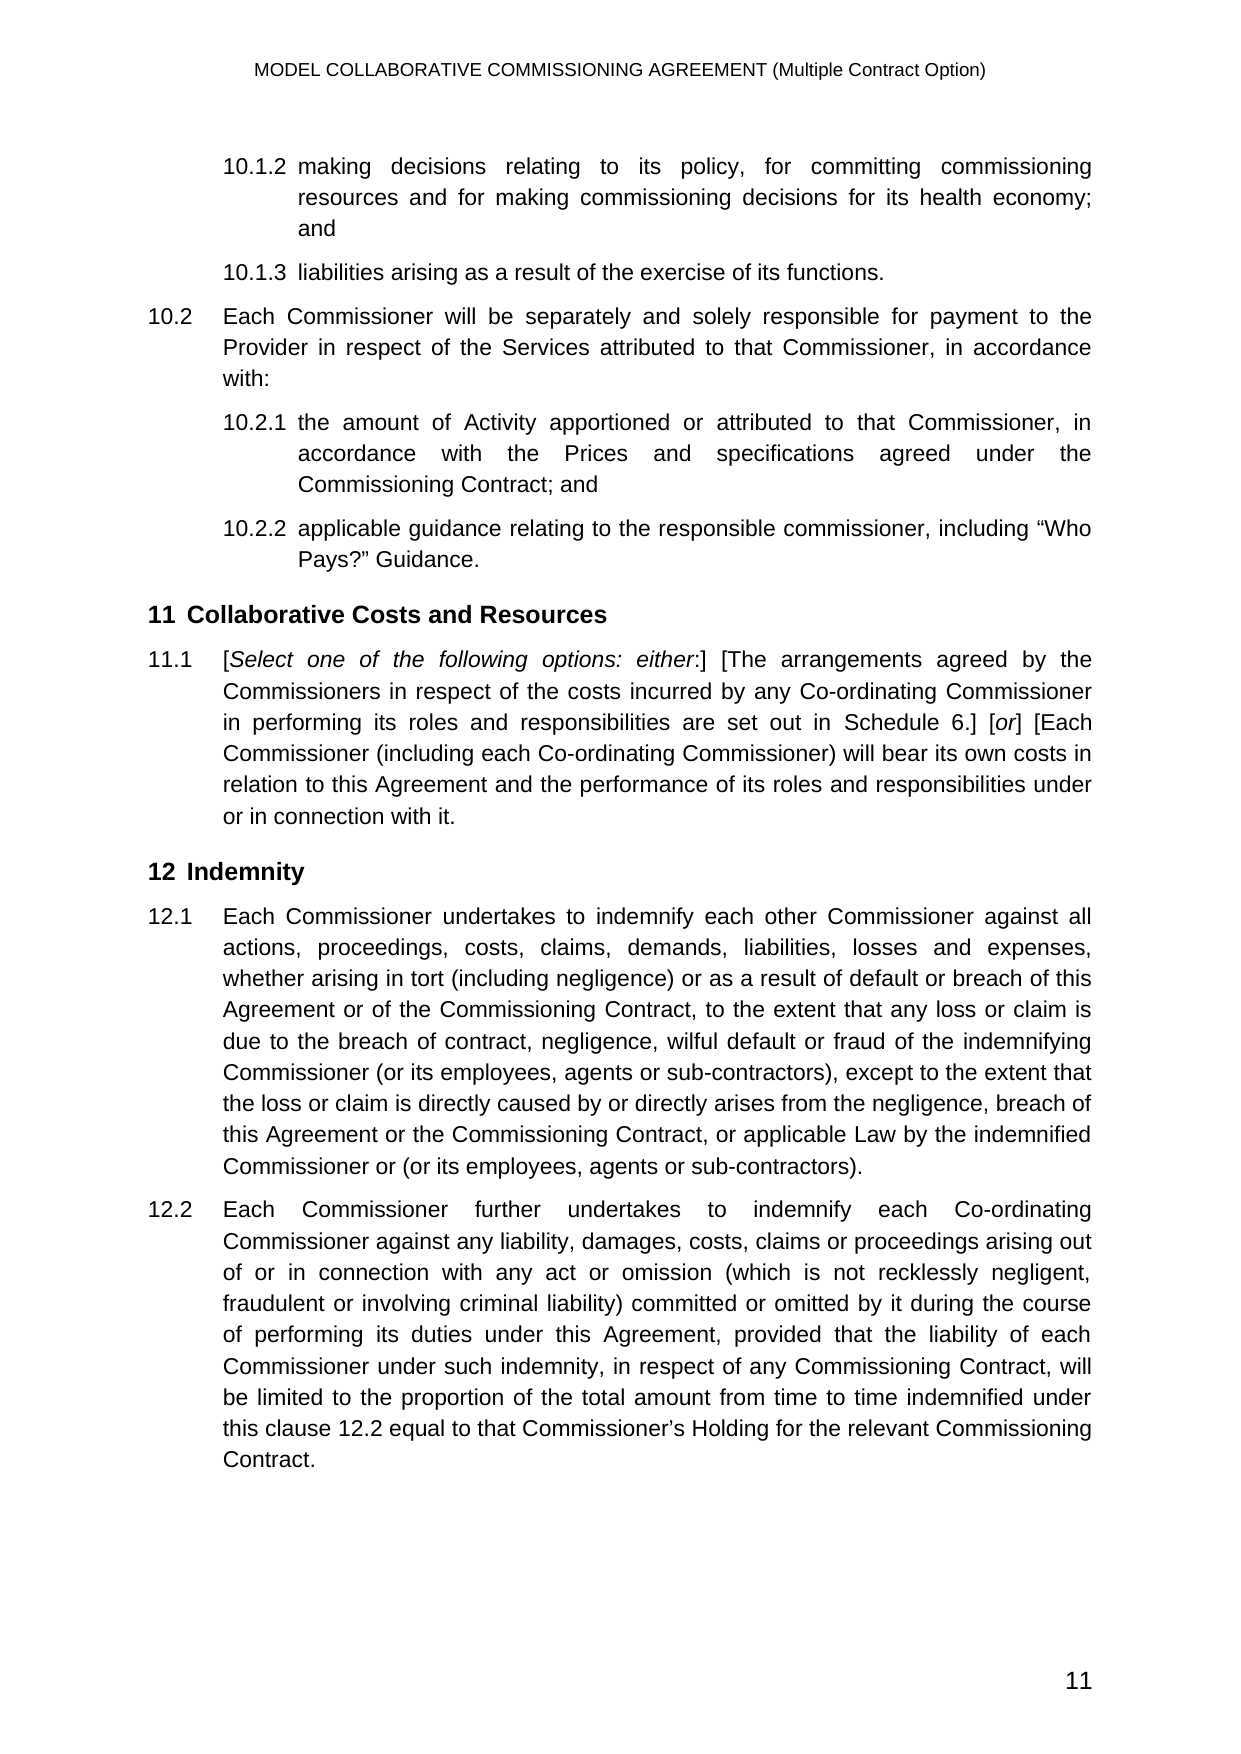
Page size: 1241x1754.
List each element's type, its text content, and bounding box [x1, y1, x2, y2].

list applicable guidance relating to the responsible commissioner, including “Who Pays?” Guidance. [223, 510, 1092, 573]
list making decisions relating to its policy, for committing commissioning resources and for making commissioning decisions for its health economy; and [223, 148, 1092, 241]
list Collaborative Costs and Resources [148, 598, 1092, 629]
list Each Commissioner undertakes to indemnify each other Commissioner against all actions, proceedings, costs, claims, demands, liabilities, losses and expenses, whether arising in tort (including negligence) or as a result of default or breach of this Agreement or of the Commissioning Contract, to the extent that any loss or claim is due to the breach of contract, negligence, wilful default or fraud of the indemnifying Commissioner (or its employees, agents or sub-contractors), except to the extent that the loss or claim is directly caused by or directly arises from the negligence, breach of this Agreement or the Commissioning Contract, or applicable Law by the indemnified Commissioner or (or its employees, agents or sub-contractors). [148, 898, 1092, 1179]
list Indemnity [148, 854, 1092, 885]
list liabilities arising as a result of the exercise of its functions. [223, 254, 1092, 285]
list Each Commissioner will be separately and solely responsible for payment to the Provider in respect of the Services attributed to that Commissioner, in accordance with: [148, 298, 1092, 391]
list 11.1 [Select one of the following options: either:] [The arrangements agreed by the Commissioners in respect of the costs incurred by any Co-ordinating Commissioner in performing its roles and responsibilities are set out in Schedule 6.] [or] [Each Commissioner (including each Co-ordinating Commissioner) will bear its own costs in relation to this Agreement and the performance of its roles and responsibilities under or in connection with it. [148, 641, 1092, 829]
list Each Commissioner further undertakes to indemnify each Co-ordinating Commissioner against any liability, damages, costs, claims or proceedings arising out of or in connection with any act or omission (which is not recklessly negligent, fraudulent or involving criminal liability) committed or omitted by it during the course of performing its duties under this Agreement, provided that the liability of each Commissioner under such indemnity, in respect of any Commissioning Contract, will be limited to the proportion of the total amount from time to time indemnified under this clause 12.2 equal to that Commissioner’s Holding for the relevant Commissioning Contract. [148, 1191, 1092, 1473]
list the amount of Activity apportioned or attributed to that Commissioner, in accordance with the Prices and specifications agreed under the Commissioning Contract; and [223, 404, 1092, 498]
